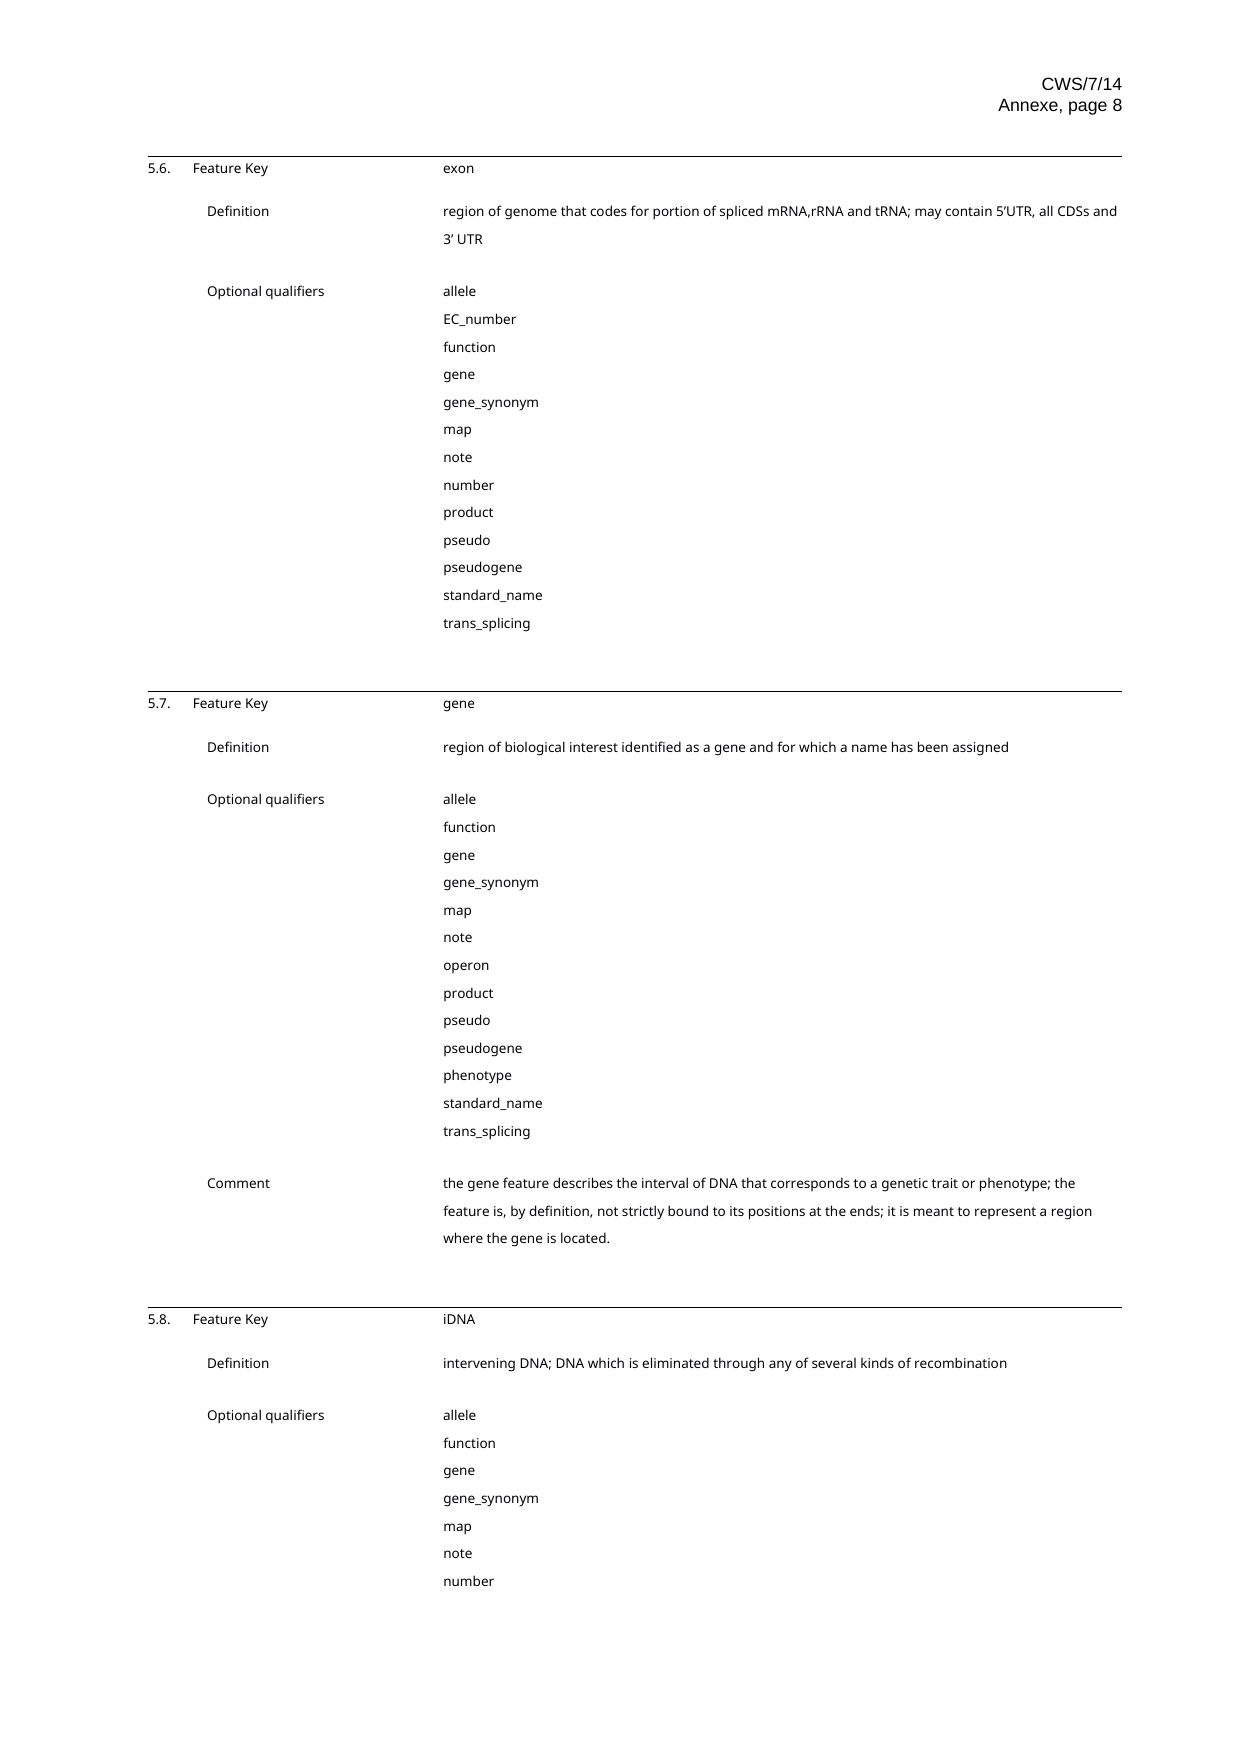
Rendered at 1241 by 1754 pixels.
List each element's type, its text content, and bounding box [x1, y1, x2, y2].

text trans_splicing [443, 1122, 1122, 1140]
text gene_synonym [443, 393, 1122, 411]
text note [443, 928, 1122, 947]
text number [443, 476, 1122, 494]
text Feature Key iDNA [148, 1308, 1122, 1328]
text Feature Key exon [148, 157, 1122, 177]
text EC_number [443, 310, 1122, 328]
text note [443, 448, 1122, 466]
text gene [443, 846, 1122, 864]
text gene [443, 365, 1122, 383]
text number [443, 1572, 1122, 1590]
text Optional qualifiers allele [207, 282, 1122, 301]
text gene [443, 1461, 1122, 1480]
text phenotype [443, 1066, 1122, 1085]
text Optional qualifiers allele [207, 790, 1122, 809]
text trans_splicing [443, 613, 1122, 632]
text Definition region of biological interest identified as a gene and for which a name has been assigned [207, 738, 1122, 756]
text Definition region of genome that codes for portion of spliced mRNA,rRNA and tRNA; may contain 5’UTR, all CDSs and 3’ UTR [207, 202, 1122, 248]
text product [443, 983, 1122, 1002]
text gene_synonym [443, 1489, 1122, 1507]
text Optional qualifiers allele [207, 1406, 1122, 1424]
text standard_name [443, 586, 1122, 604]
text Comment the gene feature describes the interval of DNA that corresponds to a genetic trait or phenotype; the feature is, by definition, not strictly bound to its positions at the ends; it is meant to represent a region where the gene is located. [207, 1174, 1122, 1248]
text pseudo [443, 531, 1122, 549]
text Definition intervening DNA; DNA which is eliminated through any of several kinds of recombination [207, 1353, 1122, 1372]
text Feature Key gene [148, 692, 1122, 713]
text map [443, 420, 1122, 439]
text operon [443, 956, 1122, 974]
text map [443, 901, 1122, 919]
text function [443, 1434, 1122, 1452]
text pseudogene [443, 1039, 1122, 1057]
text note [443, 1544, 1122, 1563]
text function [443, 818, 1122, 836]
text map [443, 1517, 1122, 1535]
text gene_synonym [443, 873, 1122, 892]
text function [443, 337, 1122, 356]
text pseudogene [443, 558, 1122, 577]
text pseudo [443, 1011, 1122, 1029]
text standard_name [443, 1094, 1122, 1112]
text product [443, 503, 1122, 522]
